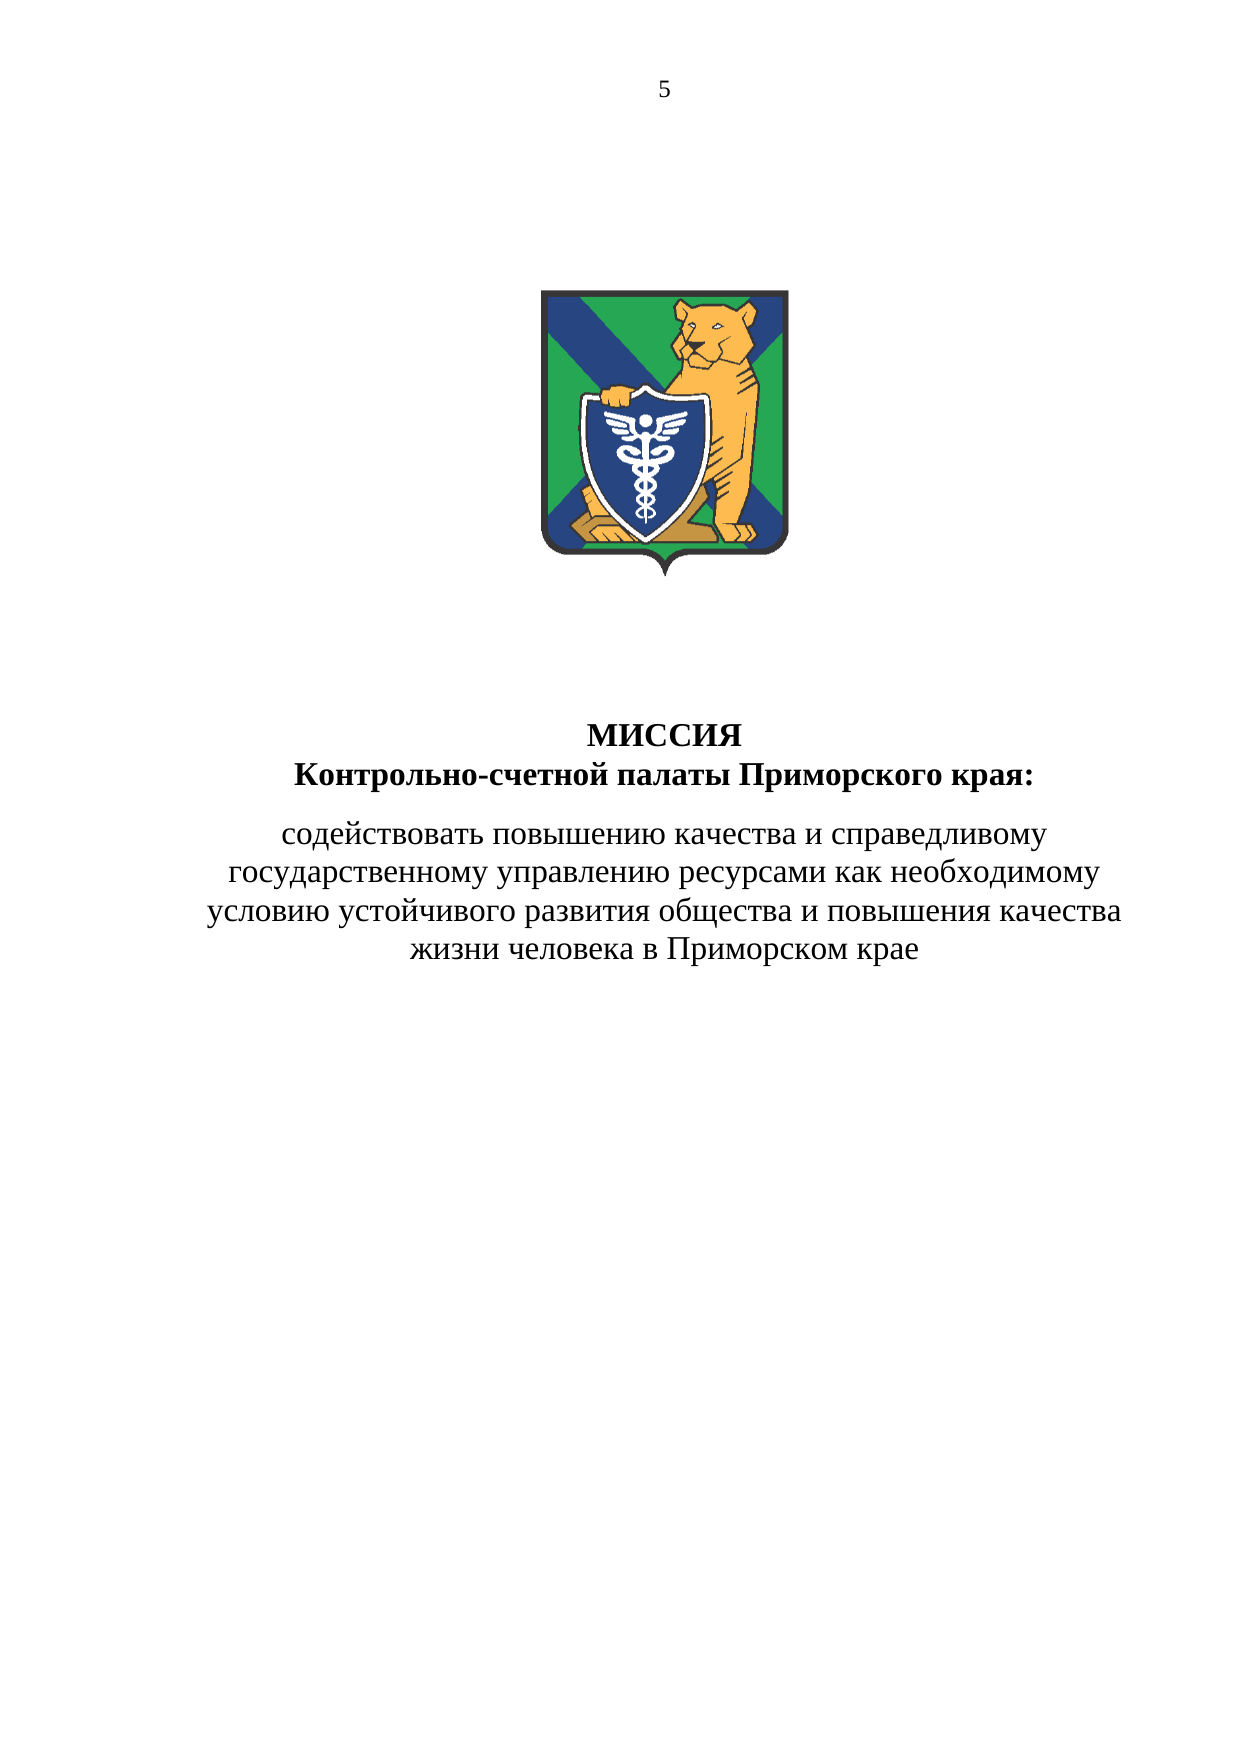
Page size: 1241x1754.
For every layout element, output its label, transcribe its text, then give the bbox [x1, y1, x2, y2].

text МИССИЯ [177, 716, 1152, 754]
text содействовать повышению качества и справедливому государственному управлению ресурсами как необходимому условию устойчивого развития общества и повышения качества жизни человека в Приморском крае [177, 813, 1152, 966]
text Контрольно-счетной палаты Приморского края: [177, 754, 1152, 792]
